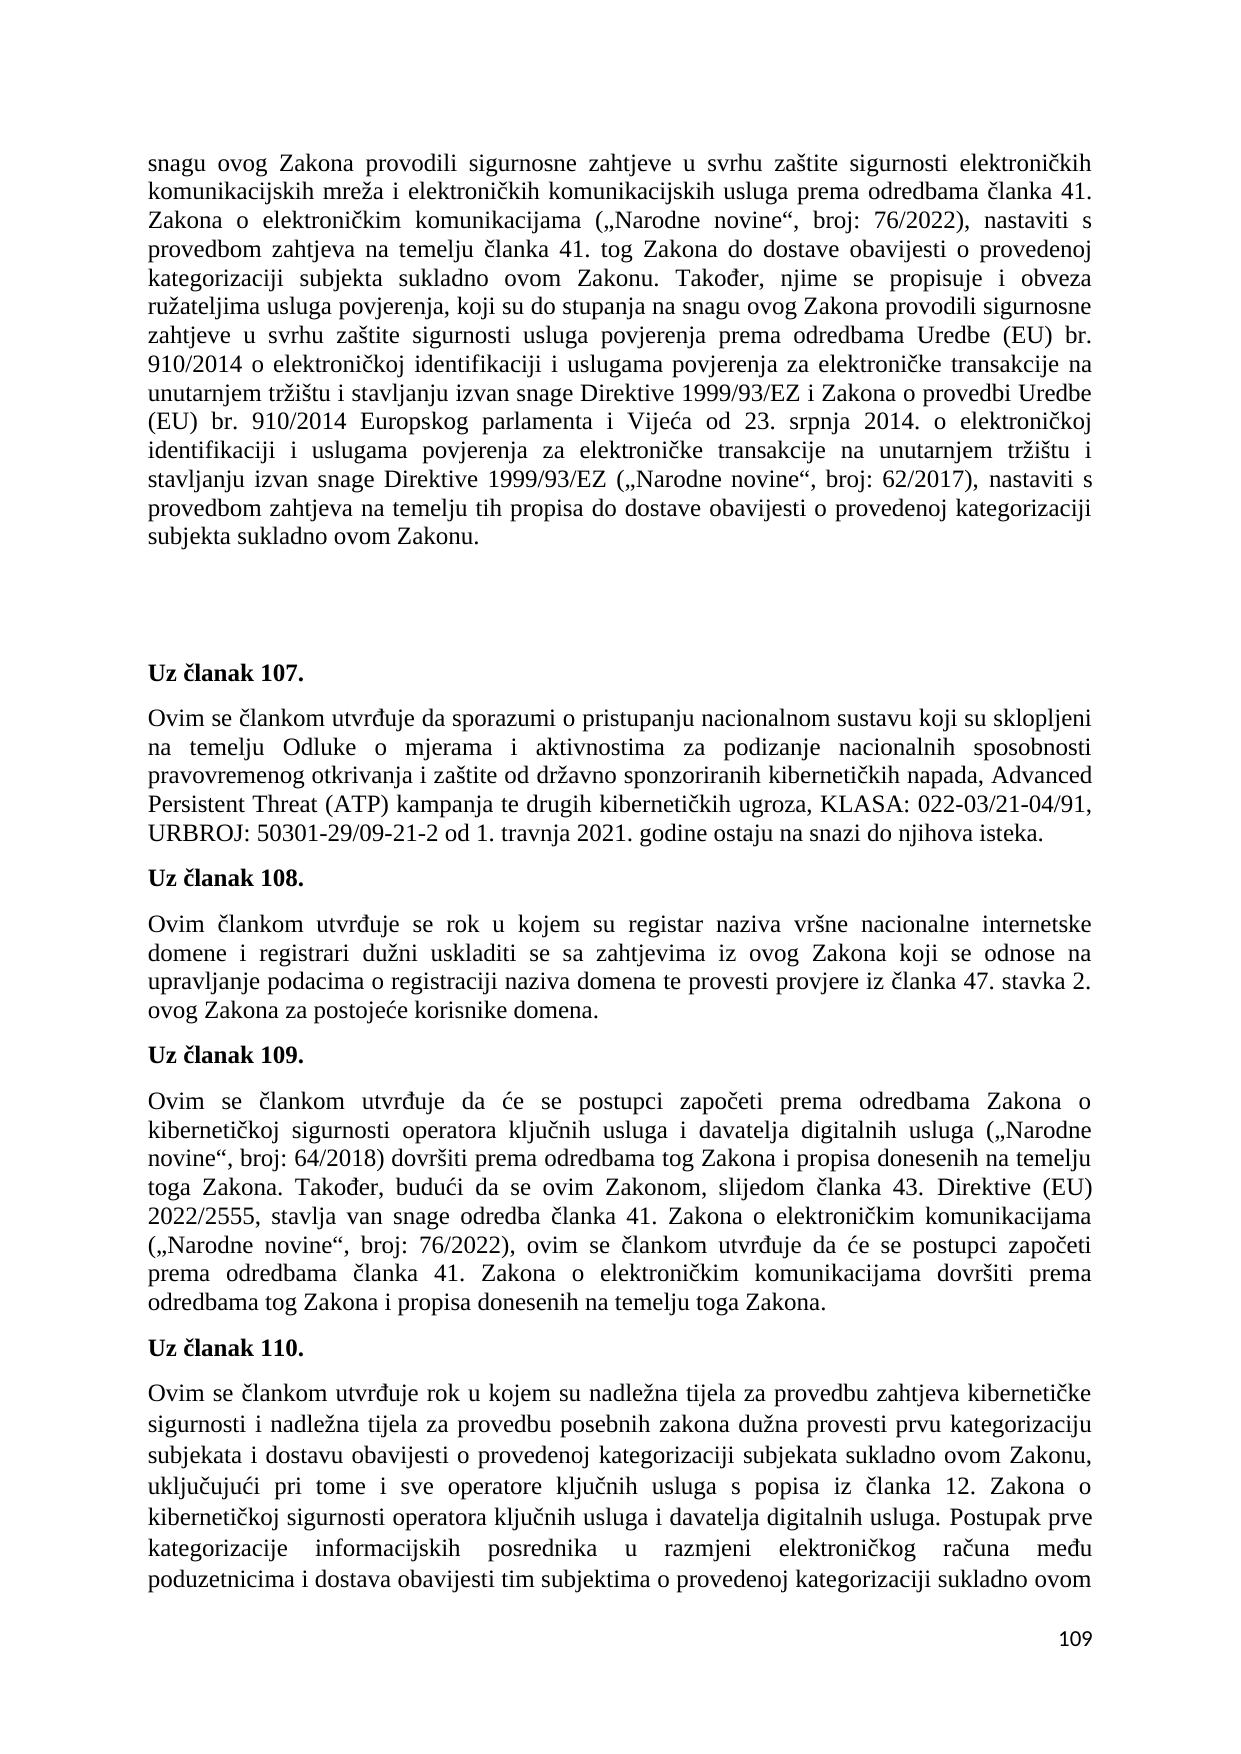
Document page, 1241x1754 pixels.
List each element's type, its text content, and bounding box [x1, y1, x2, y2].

text Uz članak 109. [148, 1041, 1093, 1069]
text Ovim se člankom utvrđuje da će se postupci započeti prema odredbama Zakona o kibernetičkoj sigurnosti operatora ključnih usluga i davatelja digitalnih usluga („Narodne novine“, broj: 64/2018) dovršiti prema odredbama tog Zakona i propisa donesenih na temelju toga Zakona. Također, budući da se ovim Zakonom, slijedom članka 43. Direktive (EU) 2022/2555, stavlja van snage odredba članka 41. Zakona o elektroničkim komunikacijama („Narodne novine“, broj: 76/2022), ovim se člankom utvrđuje da će se postupci započeti prema odredbama članka 41. Zakona o elektroničkim komunikacijama dovršiti prema odredbama tog Zakona i propisa donesenih na temelju toga Zakona. [148, 1086, 1093, 1316]
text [148, 1378, 1093, 1593]
text Ovim se člankom utvrđuje da sporazumi o pristupanju nacionalnom sustavu koji su sklopljeni na temelju Odluke o mjerama i aktivnostima za podizanje nacionalnih sposobnosti pravovremenog otkrivanja i zaštite od državno sponzoriranih kibernetičkih napada, Advanced Persistent Threat (ATP) kampanja te drugih kibernetičkih ugroza, KLASA: 022-03/21-04/91, URBROJ: 50301-29/09-21-2 od 1. travnja 2021. godine ostaju na snazi do njihova isteka. [148, 703, 1093, 847]
text Uz članak 107. [148, 658, 1093, 686]
text Uz članak 108. [148, 863, 1093, 892]
text Ovim člankom utvrđuje se rok u kojem su registar naziva vršne nacionalne internetske domene i registrari dužni uskladiti se sa zahtjevima iz ovog Zakona koji se odnose na upravljanje podacima o registraciji naziva domena te provesti provjere iz članka 47. stavka 2. ovog Zakona za postojeće korisnike domena. [148, 909, 1093, 1024]
text Uz članak 110. [148, 1333, 1093, 1361]
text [148, 148, 1093, 550]
